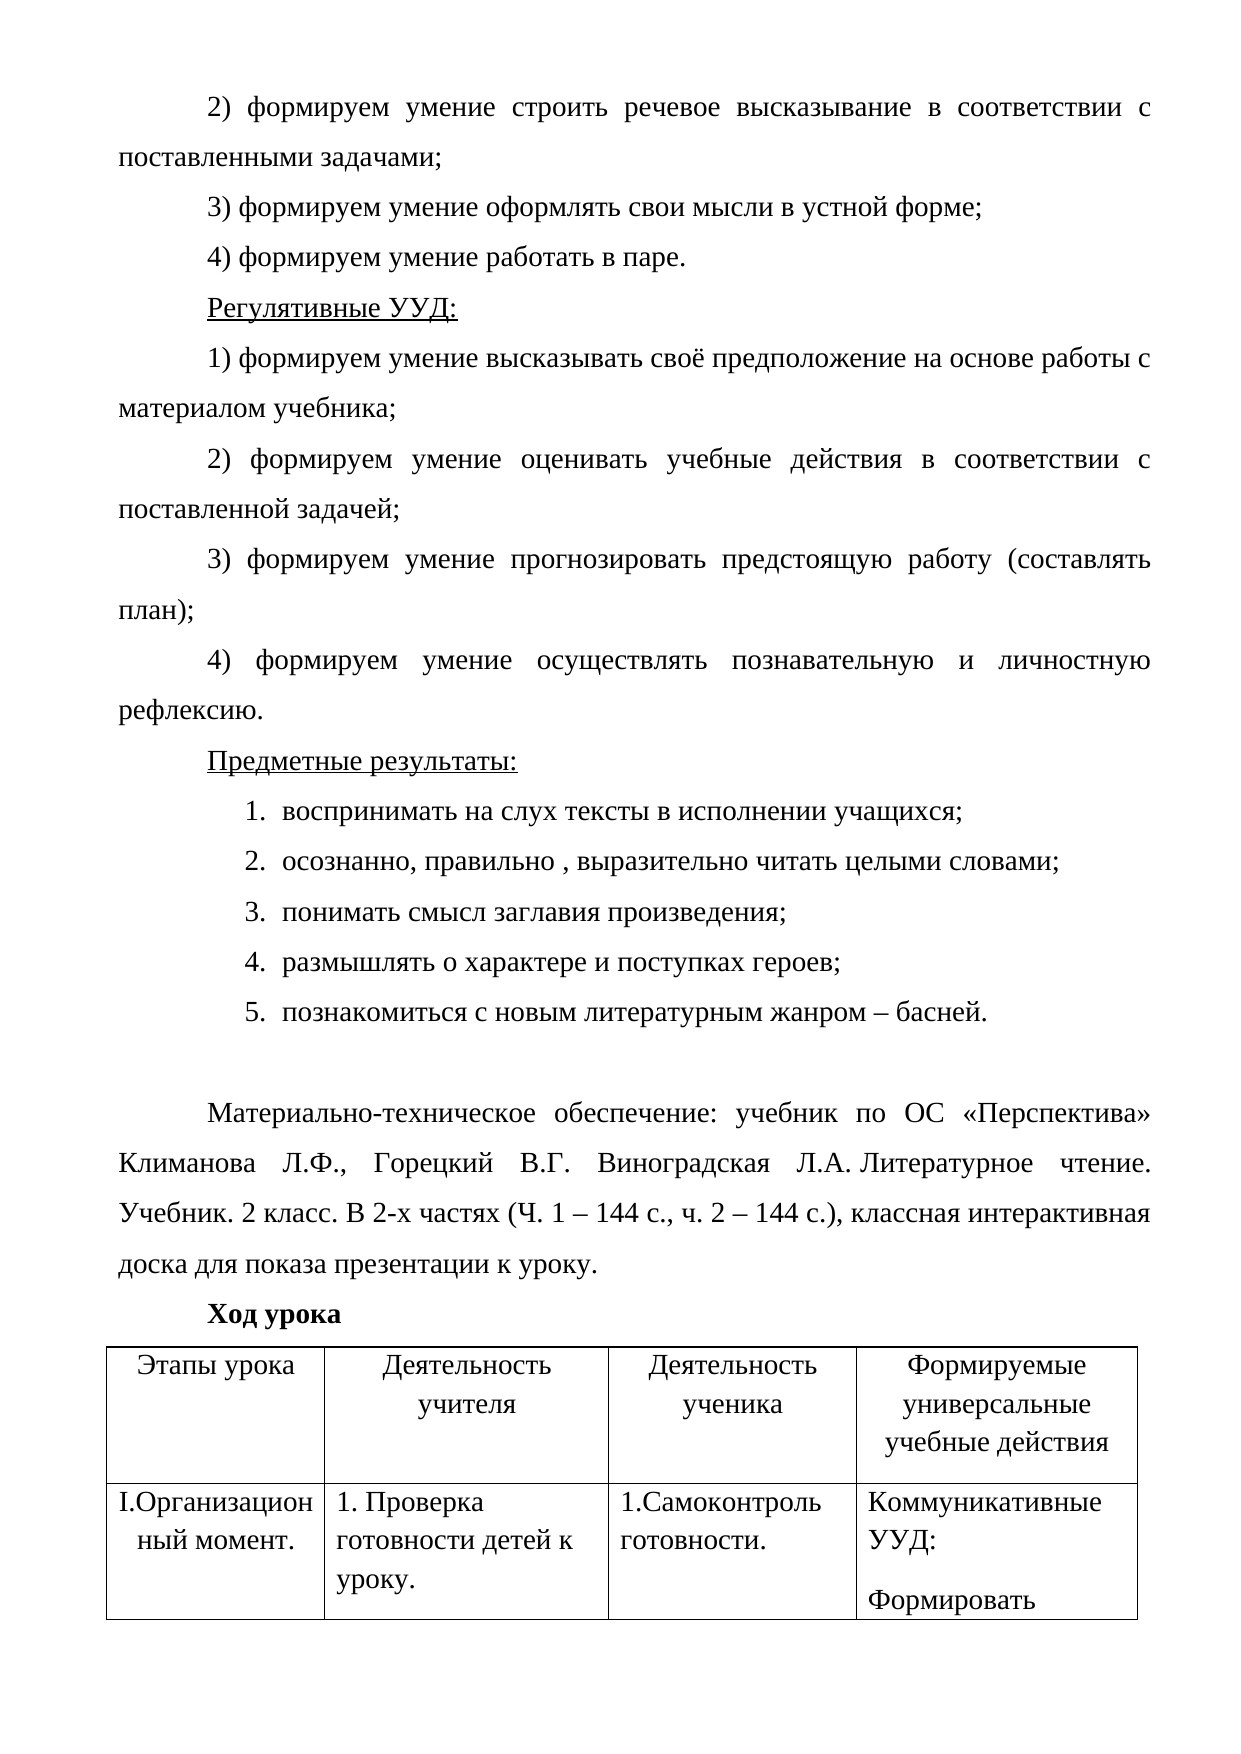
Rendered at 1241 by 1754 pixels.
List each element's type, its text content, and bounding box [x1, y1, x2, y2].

text Материально-техническое обеспечение: учебник по ОС «Перспектива» Климанова Л.Ф., Горецкий В.Г. Виноградская Л.А. Литературное чтение. Учебник. 2 класс. В 2-х частях (Ч. 1 – 144 с., ч. 2 – 144 с.), классная интерактивная доска для показа презентации к уроку. [118, 1095, 1152, 1279]
text 2) формируем умение оценивать учебные действия в соответствии с поставленной задачей; [118, 441, 1152, 525]
text Регулятивные УУД: [118, 290, 1152, 323]
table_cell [857, 1484, 1137, 1619]
text 3) формируем умение оформлять свои мысли в устной форме; [118, 189, 1152, 223]
table_header Деятельность учителя [325, 1348, 608, 1483]
table_header Этапы урока [107, 1348, 324, 1483]
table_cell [107, 1484, 324, 1619]
list осознанно, правильно , выразительно читать целыми словами; [244, 843, 1152, 877]
table_header Деятельность ученика [609, 1348, 856, 1483]
table_header Формируемые универсальные учебные действия [857, 1348, 1137, 1483]
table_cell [325, 1484, 608, 1619]
list размышлять о характере и поступках героев; [244, 944, 1152, 977]
text 1) формируем умение высказывать своё предположение на основе работы с материалом учебника; [118, 340, 1152, 424]
text Предметные результаты: [118, 743, 1152, 776]
list воспринимать на слух тексты в исполнении учащихся; [244, 793, 1152, 827]
text 4) формируем умение осуществлять познавательную и личностную рефлексию. [118, 642, 1152, 726]
text 4) формируем умение работать в паре. [118, 239, 1152, 273]
text 3) формируем умение прогнозировать предстоящую работу (составлять план); [118, 541, 1152, 625]
list понимать смысл заглавия произведения; [244, 894, 1152, 927]
list познакомиться с новым литературным жанром – басней. [244, 994, 1152, 1028]
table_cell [609, 1484, 856, 1619]
text Ход урока [118, 1296, 1152, 1330]
text 2) формируем умение строить речевое высказывание в соответствии с поставленными задачами; [118, 89, 1152, 172]
